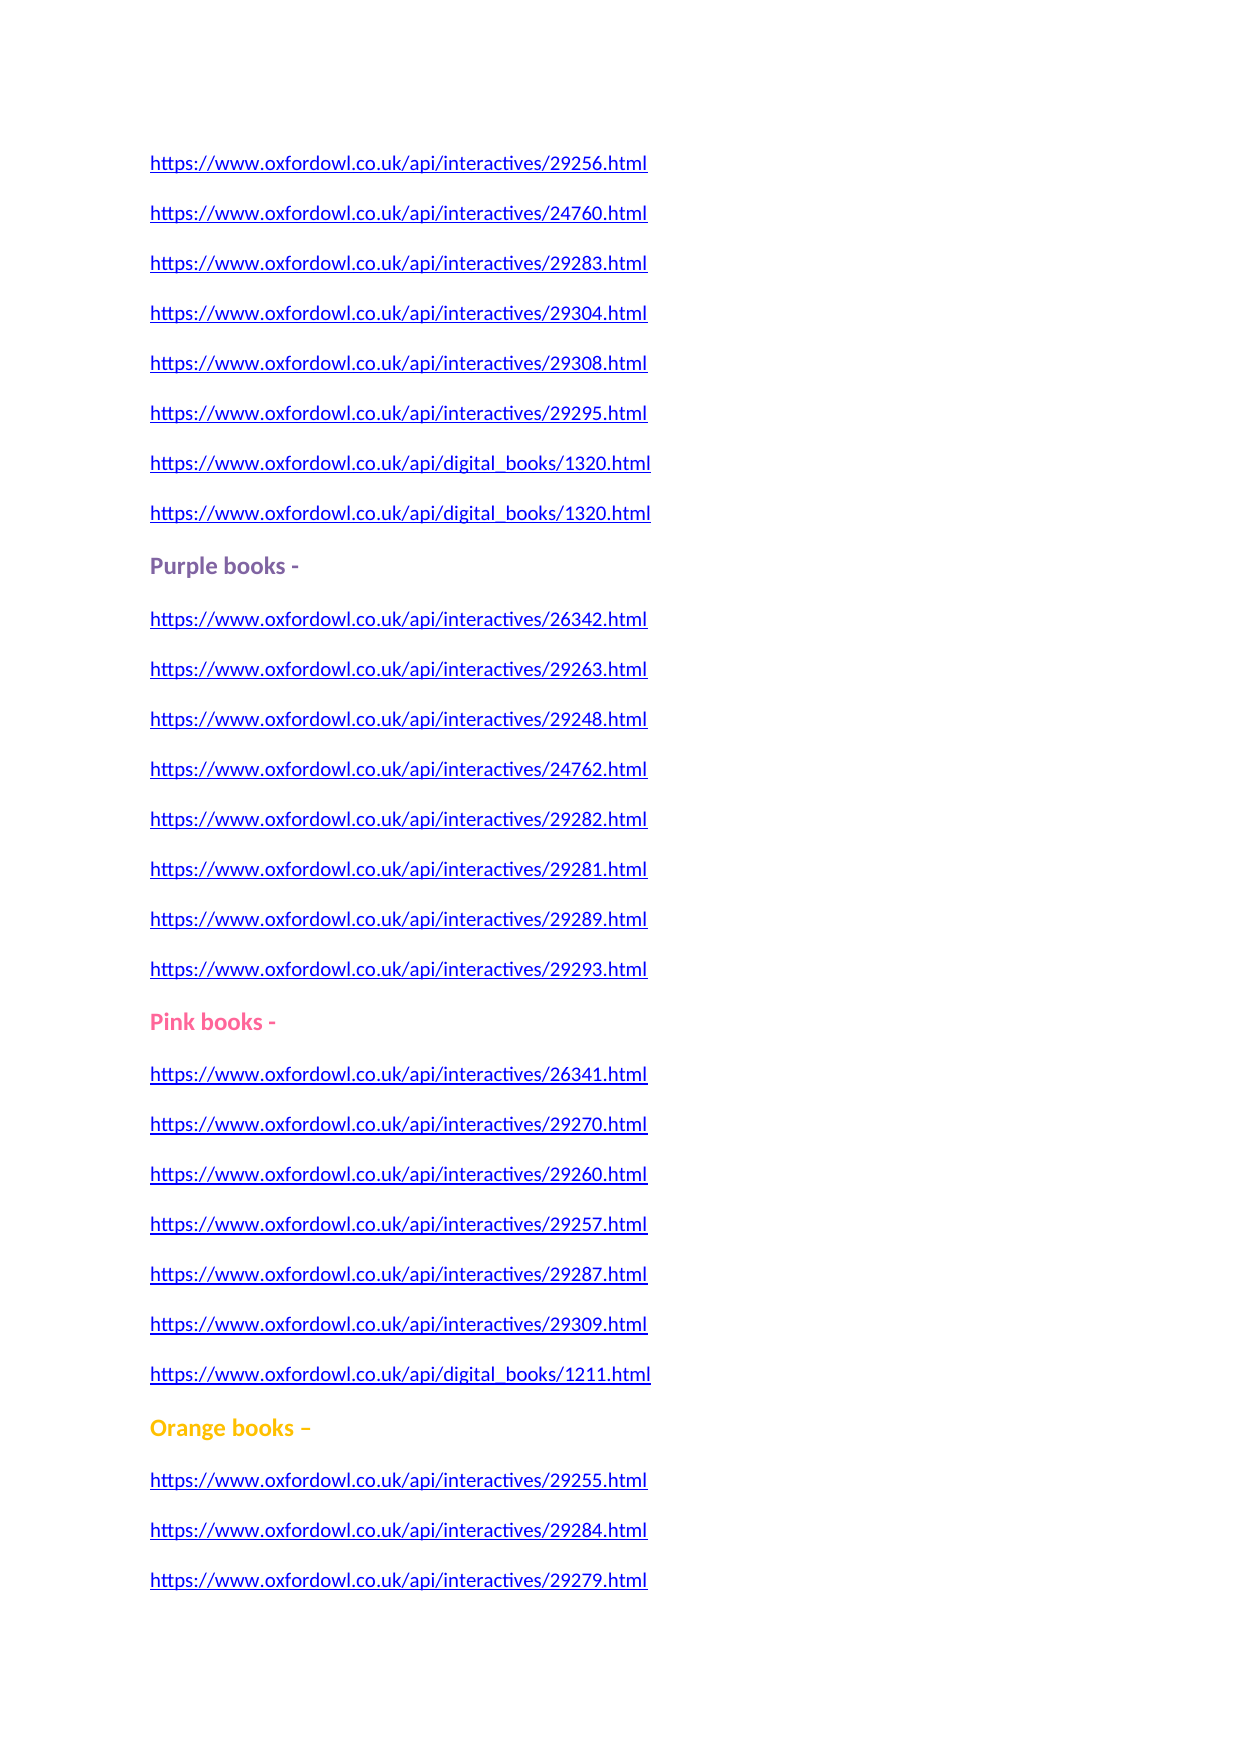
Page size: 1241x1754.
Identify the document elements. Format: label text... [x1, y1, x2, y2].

text https://www.oxfordowl.co.uk/api/interactives/29293.html [150, 956, 1090, 981]
text https://www.oxfordowl.co.uk/api/interactives/29270.html [150, 1112, 1090, 1137]
text Purple books - [150, 550, 1090, 581]
text https://www.oxfordowl.co.uk/api/digital_books/1211.html [150, 1362, 1090, 1387]
text https://www.oxfordowl.co.uk/api/interactives/29279.html [150, 1567, 1090, 1593]
text https://www.oxfordowl.co.uk/api/interactives/29287.html [150, 1262, 1090, 1287]
text https://www.oxfordowl.co.uk/api/digital_books/1320.html [150, 500, 1090, 525]
text https://www.oxfordowl.co.uk/api/interactives/26341.html [150, 1062, 1090, 1087]
text https://www.oxfordowl.co.uk/api/interactives/29284.html [150, 1517, 1090, 1543]
text https://www.oxfordowl.co.uk/api/interactives/29248.html [150, 706, 1090, 731]
text https://www.oxfordowl.co.uk/api/interactives/29309.html [150, 1312, 1090, 1337]
text https://www.oxfordowl.co.uk/api/interactives/24762.html [150, 756, 1090, 781]
text https://www.oxfordowl.co.uk/api/interactives/29256.html [150, 150, 1090, 175]
text https://www.oxfordowl.co.uk/api/interactives/29282.html [150, 806, 1090, 831]
text https://www.oxfordowl.co.uk/api/interactives/29308.html [150, 350, 1090, 375]
text https://www.oxfordowl.co.uk/api/interactives/29255.html [150, 1467, 1090, 1493]
text https://www.oxfordowl.co.uk/api/interactives/29304.html [150, 300, 1090, 325]
text https://www.oxfordowl.co.uk/api/interactives/29289.html [150, 906, 1090, 931]
text https://www.oxfordowl.co.uk/api/interactives/29295.html [150, 400, 1090, 425]
text https://www.oxfordowl.co.uk/api/interactives/29283.html [150, 250, 1090, 275]
text https://www.oxfordowl.co.uk/api/interactives/29263.html [150, 656, 1090, 681]
text https://www.oxfordowl.co.uk/api/interactives/29281.html [150, 856, 1090, 881]
text Orange books – [150, 1412, 1090, 1442]
text https://www.oxfordowl.co.uk/api/digital_books/1320.html [150, 450, 1090, 475]
text https://www.oxfordowl.co.uk/api/interactives/24760.html [150, 200, 1090, 225]
text Pink books - [150, 1006, 1090, 1036]
text https://www.oxfordowl.co.uk/api/interactives/26342.html [150, 606, 1090, 631]
text https://www.oxfordowl.co.uk/api/interactives/29260.html [150, 1162, 1090, 1187]
text https://www.oxfordowl.co.uk/api/interactives/29257.html [150, 1212, 1090, 1237]
